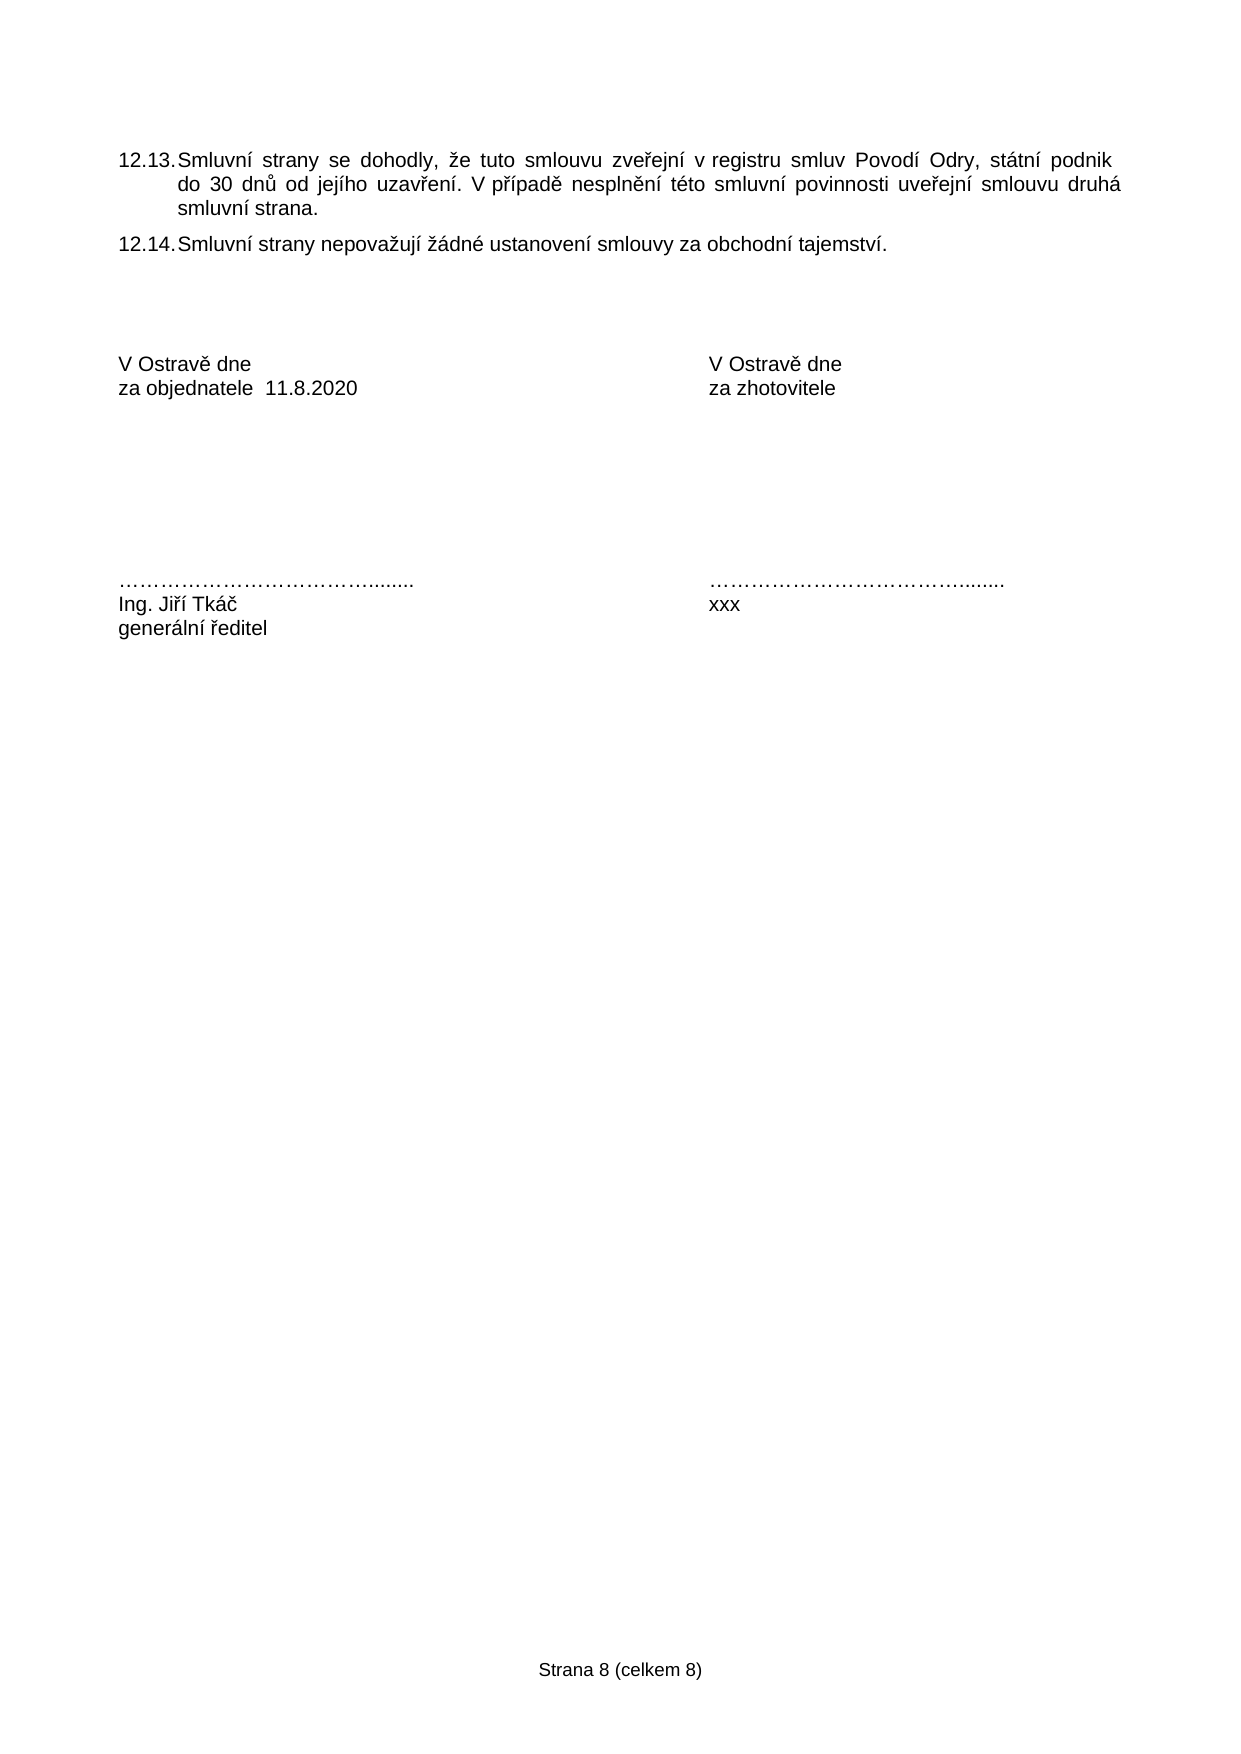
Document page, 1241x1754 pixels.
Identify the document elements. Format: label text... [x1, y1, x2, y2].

list Smluvní strany nepovažují žádné ustanovení smlouvy za obchodní tajemství. [118, 232, 1122, 256]
text za objednatele 11.8.2020 za zhotovitele [118, 376, 1122, 400]
text ………………………………........ ………………………………........ [118, 567, 1122, 591]
text generální ředitel [118, 615, 1122, 639]
list Smluvní strany se dohodly, že tuto smlouvu zveřejní v registru smluv Povodí Odry, státní podnik do 30 dnů od jejího uzavření. V případě nesplnění této smluvní povinnosti uveřejní smlouvu druhá smluvní strana. [118, 148, 1122, 219]
text Ing. Jiří Tkáč xxx [118, 591, 1122, 615]
text V Ostravě dne V Ostravě dne [118, 352, 1122, 376]
